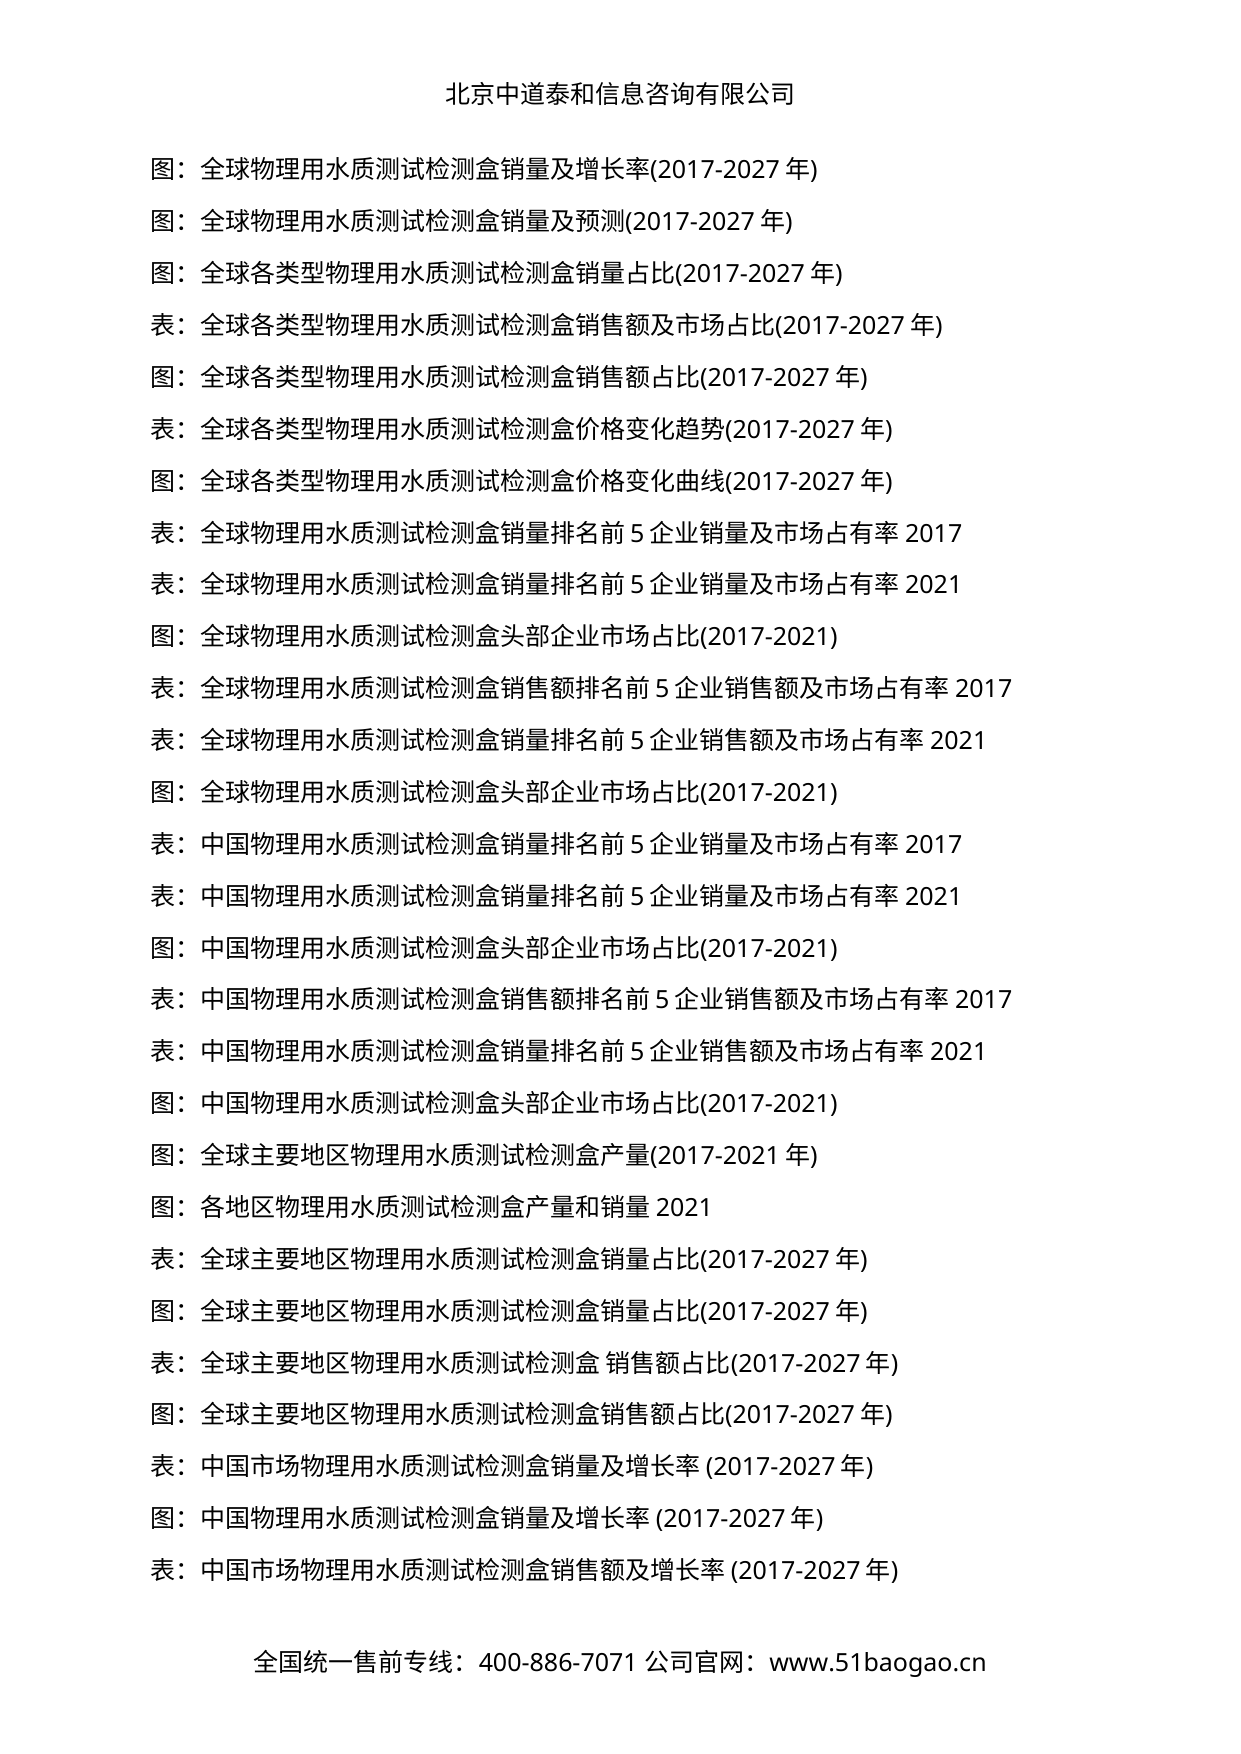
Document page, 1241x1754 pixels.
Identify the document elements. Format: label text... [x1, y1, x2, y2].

text 表：全球物理用水质测试检测盒销量排名前5企业销量及市场占有率 2017 [150, 513, 1090, 549]
text 表：全球主要地区物理用水质测试检测盒销量占比(2017-2027年) [150, 1239, 1090, 1276]
text 图：全球物理用水质测试检测盒头部企业市场占比(2017-2021) [150, 617, 1090, 653]
text 表：中国市场物理用水质测试检测盒销售额及增长率 (2017-2027年) [150, 1551, 1090, 1587]
text 表：全球物理用水质测试检测盒销售额排名前5企业销售额及市场占有率 2017 [150, 669, 1090, 705]
text 图：全球物理用水质测试检测盒销量及增长率(2017-2027年) [150, 150, 1090, 186]
text 图：全球主要地区物理用水质测试检测盒销量占比(2017-2027年) [150, 1291, 1090, 1327]
text 表：全球各类型物理用水质测试检测盒销售额及市场占比(2017-2027年) [150, 306, 1090, 342]
text 图：全球各类型物理用水质测试检测盒销售额占比(2017-2027年) [150, 357, 1090, 394]
text 表：中国物理用水质测试检测盒销量排名前5企业销量及市场占有率 2017 [150, 824, 1090, 861]
text 表：全球各类型物理用水质测试检测盒价格变化趋势(2017-2027年) [150, 409, 1090, 446]
text 表：中国物理用水质测试检测盒销量排名前5企业销量及市场占有率 2021 [150, 876, 1090, 912]
text 表：中国市场物理用水质测试检测盒销量及增长率 (2017-2027年) [150, 1447, 1090, 1483]
text 图：全球物理用水质测试检测盒销量及预测(2017-2027年) [150, 202, 1090, 238]
text 图：全球各类型物理用水质测试检测盒价格变化曲线(2017-2027年) [150, 461, 1090, 497]
text 图：全球主要地区物理用水质测试检测盒销售额占比(2017-2027年) [150, 1395, 1090, 1431]
text 表：中国物理用水质测试检测盒销售额排名前5企业销售额及市场占有率 2017 [150, 980, 1090, 1016]
text 图：全球主要地区物理用水质测试检测盒产量(2017-2021年) [150, 1136, 1090, 1172]
text 图：中国物理用水质测试检测盒头部企业市场占比(2017-2021) [150, 1084, 1090, 1120]
text 表：全球物理用水质测试检测盒销量排名前5企业销量及市场占有率 2021 [150, 565, 1090, 601]
text 图：中国物理用水质测试检测盒销量及增长率 (2017-2027年) [150, 1499, 1090, 1535]
text 表：全球物理用水质测试检测盒销量排名前5企业销售额及市场占有率 2021 [150, 721, 1090, 757]
text 图：中国物理用水质测试检测盒头部企业市场占比(2017-2021) [150, 928, 1090, 964]
text 图：全球各类型物理用水质测试检测盒销量占比(2017-2027年) [150, 254, 1090, 290]
text 图：全球物理用水质测试检测盒头部企业市场占比(2017-2021) [150, 772, 1090, 809]
text 图：各地区物理用水质测试检测盒产量和销量 2021 [150, 1187, 1090, 1224]
text 表：中国物理用水质测试检测盒销量排名前5企业销售额及市场占有率 2021 [150, 1032, 1090, 1068]
text 表：全球主要地区物理用水质测试检测盒 销售额占比(2017-2027年) [150, 1343, 1090, 1379]
